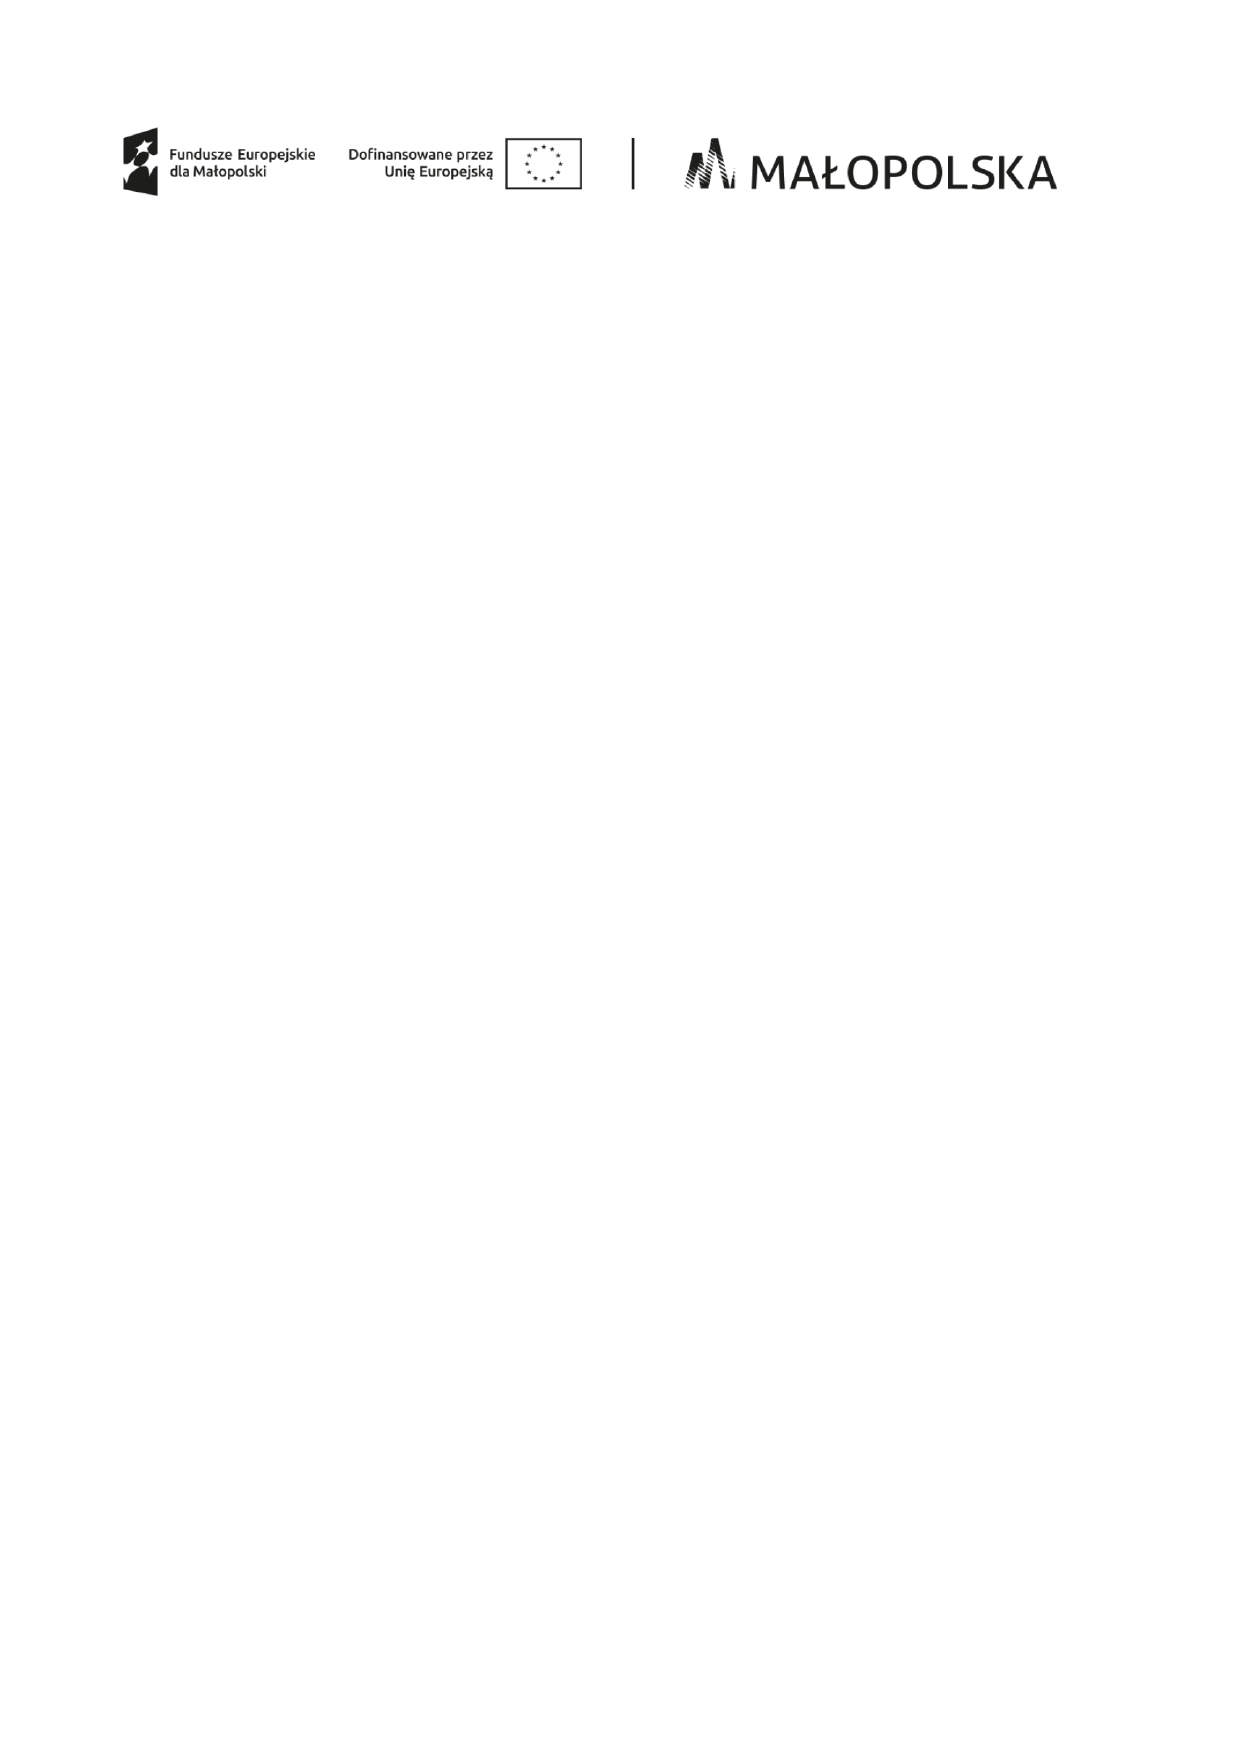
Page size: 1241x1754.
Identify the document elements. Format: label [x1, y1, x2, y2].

picture [118, 118, 1064, 203]
